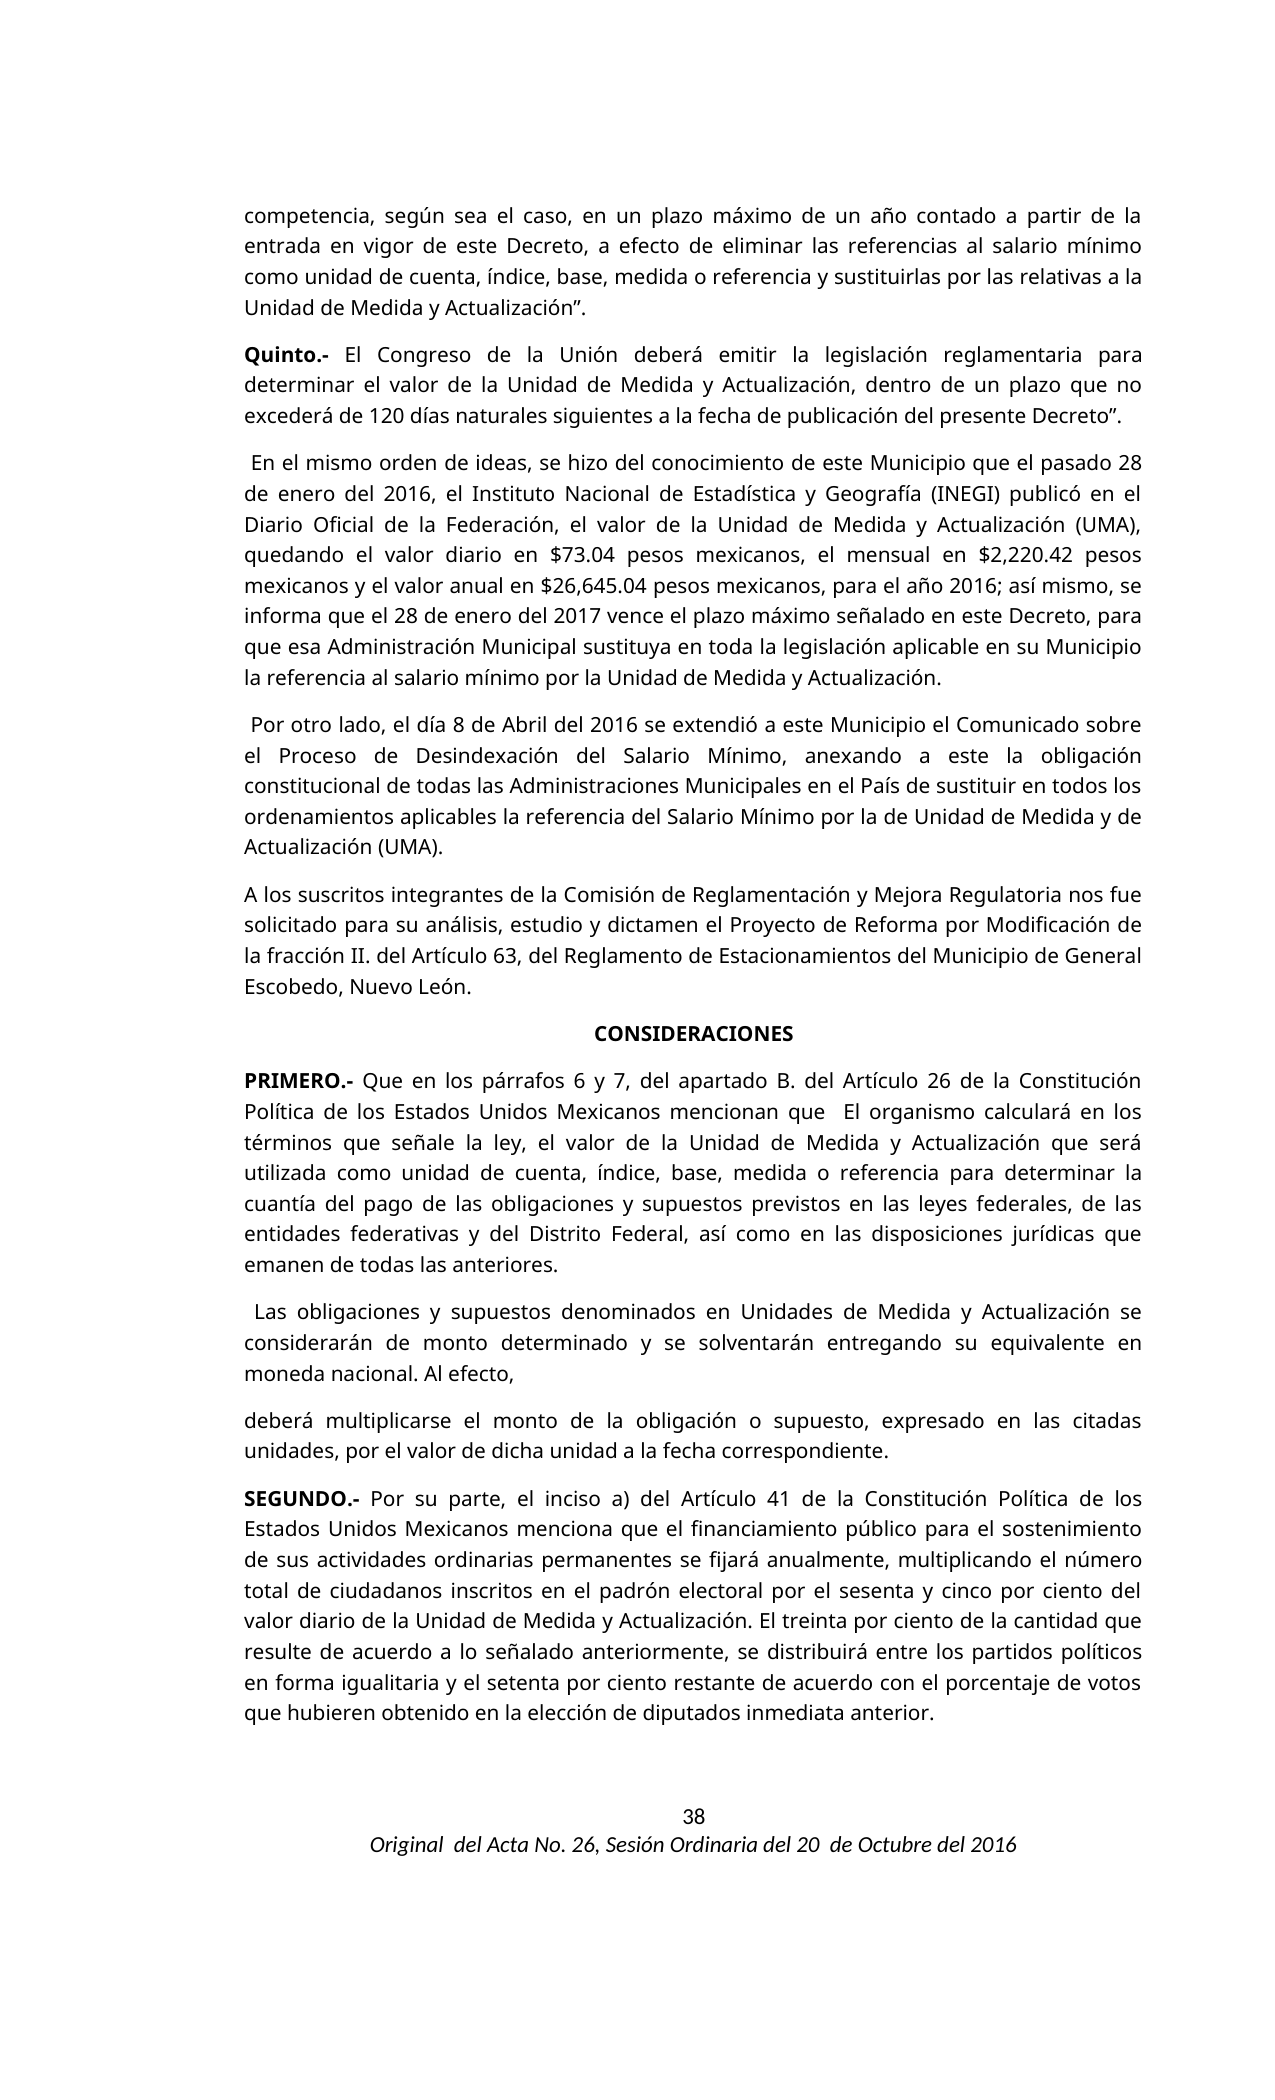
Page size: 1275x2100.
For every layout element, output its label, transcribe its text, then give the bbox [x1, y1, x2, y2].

text A los suscritos integrantes de la Comisión de Reglamentación y Mejora Regulatoria nos fue solicitado para su análisis, estudio y dictamen el Proyecto de Reforma por Modificación de la fracción II. del Artículo 63, del Reglamento de Estacionamientos del Municipio de General Escobedo, Nuevo León. [244, 880, 1143, 1000]
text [244, 201, 1143, 321]
text CONSIDERACIONES [244, 1019, 1143, 1048]
text Por otro lado, el día 8 de Abril del 2016 se extendió a este Municipio el Comunicado sobre el Proceso de Desindexación del Salario Mínimo, anexando a este la obligación constitucional de todas las Administraciones Municipales en el País de sustituir en todos los ordenamientos aplicables la referencia del Salario Mínimo por la de Unidad de Medida y de Actualización (UMA). [244, 710, 1143, 861]
text Las obligaciones y supuestos denominados en Unidades de Medida y Actualización se considerarán de monto determinado y se solventarán entregando su equivalente en moneda nacional. Al efecto, [244, 1297, 1143, 1387]
text Quinto.- El Congreso de la Unión deberá emitir la legislación reglamentaria para determinar el valor de la Unidad de Medida y Actualización, dentro de un plazo que no excederá de 120 días naturales siguientes a la fecha de publicación del presente Decreto”. [244, 340, 1143, 430]
text PRIMERO.- Que en los párrafos 6 y 7, del apartado B. del Artículo 26 de la Constitución Política de los Estados Unidos Mexicanos mencionan que El organismo calculará en los términos que señale la ley, el valor de la Unidad de Medida y Actualización que será utilizada como unidad de cuenta, índice, base, medida o referencia para determinar la cuantía del pago de las obligaciones y supuestos previstos en las leyes federales, de las entidades federativas y del Distrito Federal, así como en las disposiciones jurídicas que emanen de todas las anteriores. [244, 1066, 1143, 1279]
text deberá multiplicarse el monto de la obligación o supuesto, expresado en las citadas unidades, por el valor de dicha unidad a la fecha correspondiente. [244, 1406, 1143, 1465]
text SEGUNDO.- Por su parte, el inciso a) del Artículo 41 de la Constitución Política de los Estados Unidos Mexicanos menciona que el financiamiento público para el sostenimiento de sus actividades ordinarias permanentes se fijará anualmente, multiplicando el número total de ciudadanos inscritos en el padrón electoral por el sesenta y cinco por ciento del valor diario de la Unidad de Medida y Actualización. El treinta por ciento de la cantidad que resulte de acuerdo a lo señalado anteriormente, se distribuirá entre los partidos políticos en forma igualitaria y el setenta por ciento restante de acuerdo con el porcentaje de votos que hubieren obtenido en la elección de diputados inmediata anterior. [244, 1484, 1143, 1727]
text En el mismo orden de ideas, se hizo del conocimiento de este Municipio que el pasado 28 de enero del 2016, el Instituto Nacional de Estadística y Geografía (INEGI) publicó en el Diario Oficial de la Federación, el valor de la Unidad de Medida y Actualización (UMA), quedando el valor diario en $73.04 pesos mexicanos, el mensual en $2,220.42 pesos mexicanos y el valor anual en $26,645.04 pesos mexicanos, para el año 2016; así mismo, se informa que el 28 de enero del 2017 vence el plazo máximo señalado en este Decreto, para que esa Administración Municipal sustituya en toda la legislación aplicable en su Municipio la referencia al salario mínimo por la Unidad de Medida y Actualización. [244, 448, 1143, 691]
